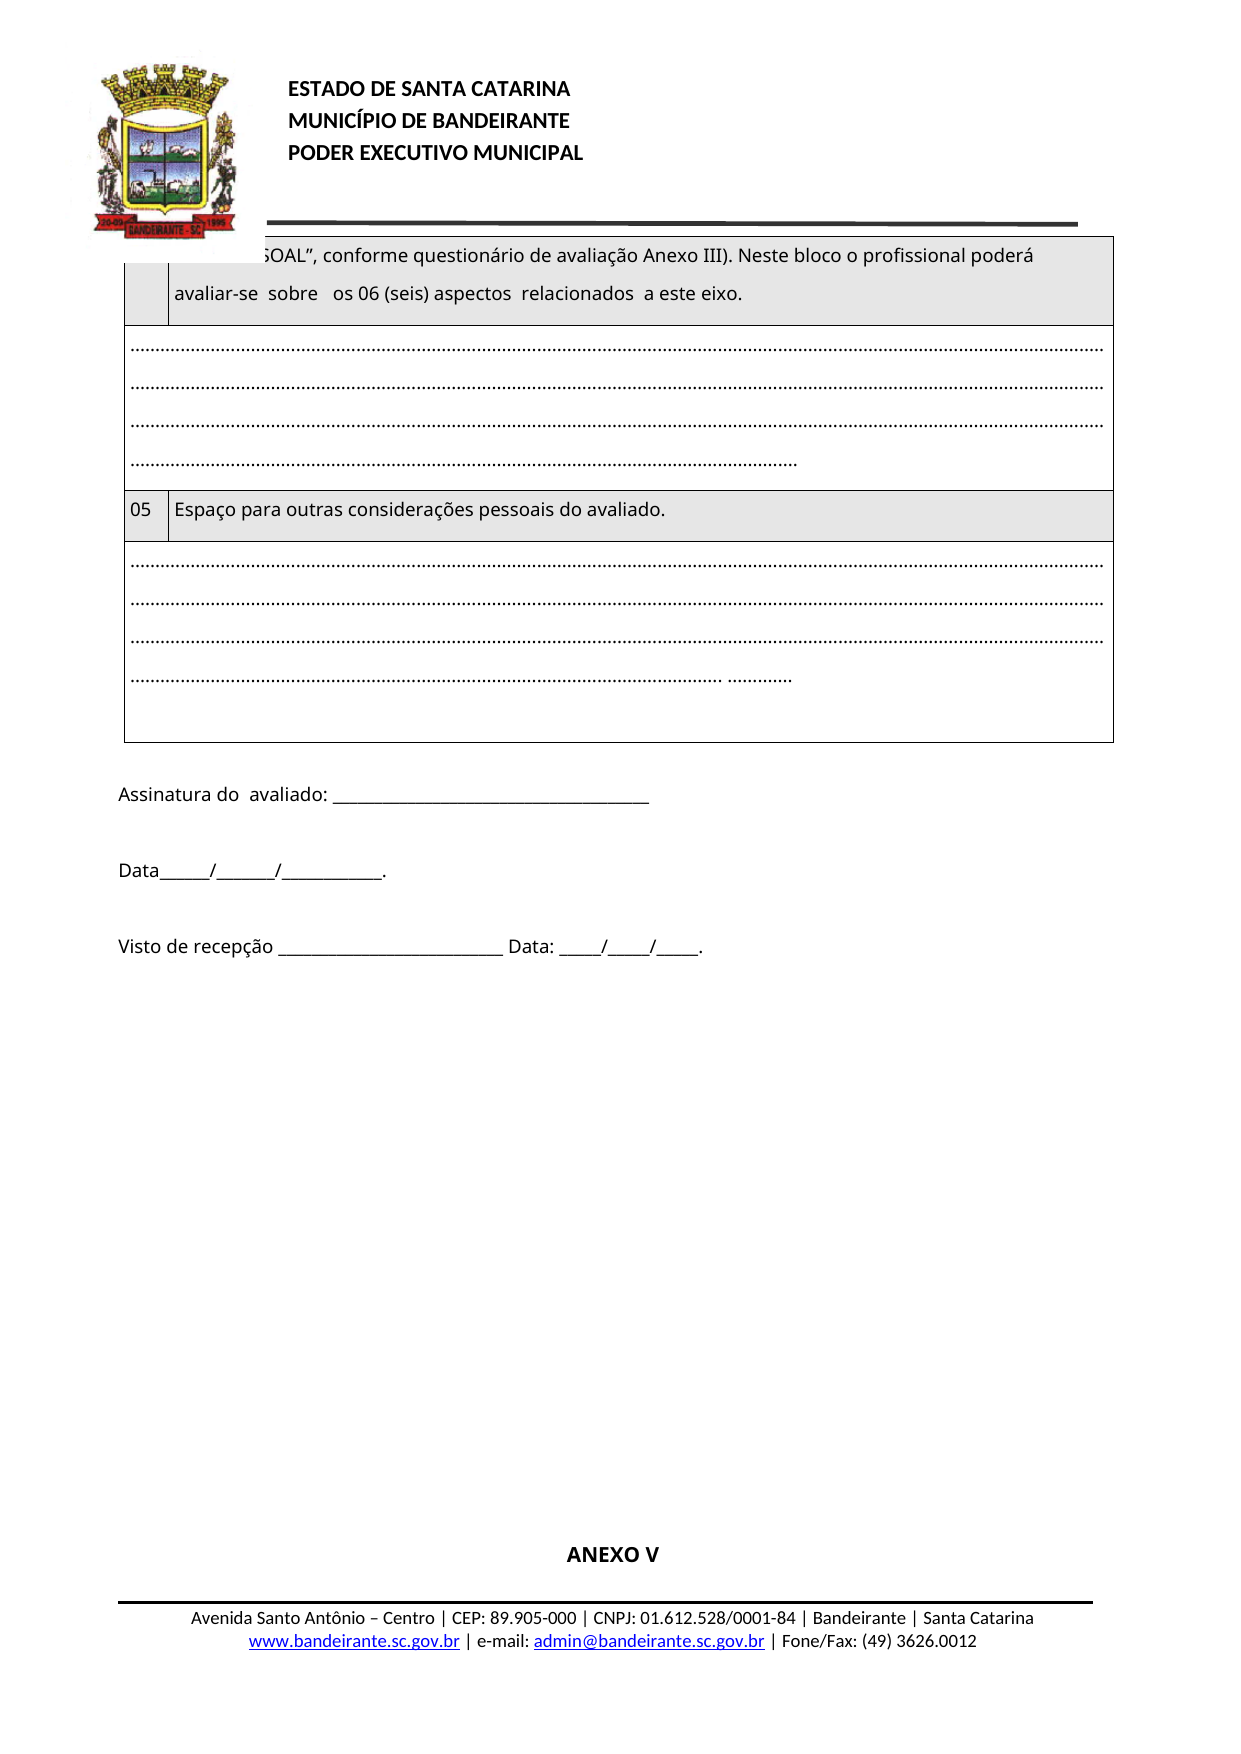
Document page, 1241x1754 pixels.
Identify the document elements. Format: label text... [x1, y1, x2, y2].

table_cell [169, 237, 1113, 325]
table_cell ........................................................................................................................................................................................................................................................................................................................................................................................................................................................................................................................................................................................................................................................................................................................................... [125, 326, 1113, 490]
table_cell 05 [125, 491, 168, 541]
table_cell Espaço para outras considerações pessoais do avaliado. [169, 491, 1113, 541]
text Visto de recepção ___________________________ Data: _____/_____/_____. [118, 934, 1107, 959]
table_cell 04 [125, 263, 168, 325]
text Assinatura do avaliado: ______________________________________ [118, 781, 1107, 806]
table_cell ............................................................................................................................................................................................................................................................................................................................................................................................................................................................................................................................................................................................................................................................................................................................ ............. [125, 542, 1113, 742]
text ANEXO V [118, 1540, 1107, 1568]
picture [65, 42, 266, 263]
text Data______/_______/____________. [118, 857, 1107, 883]
